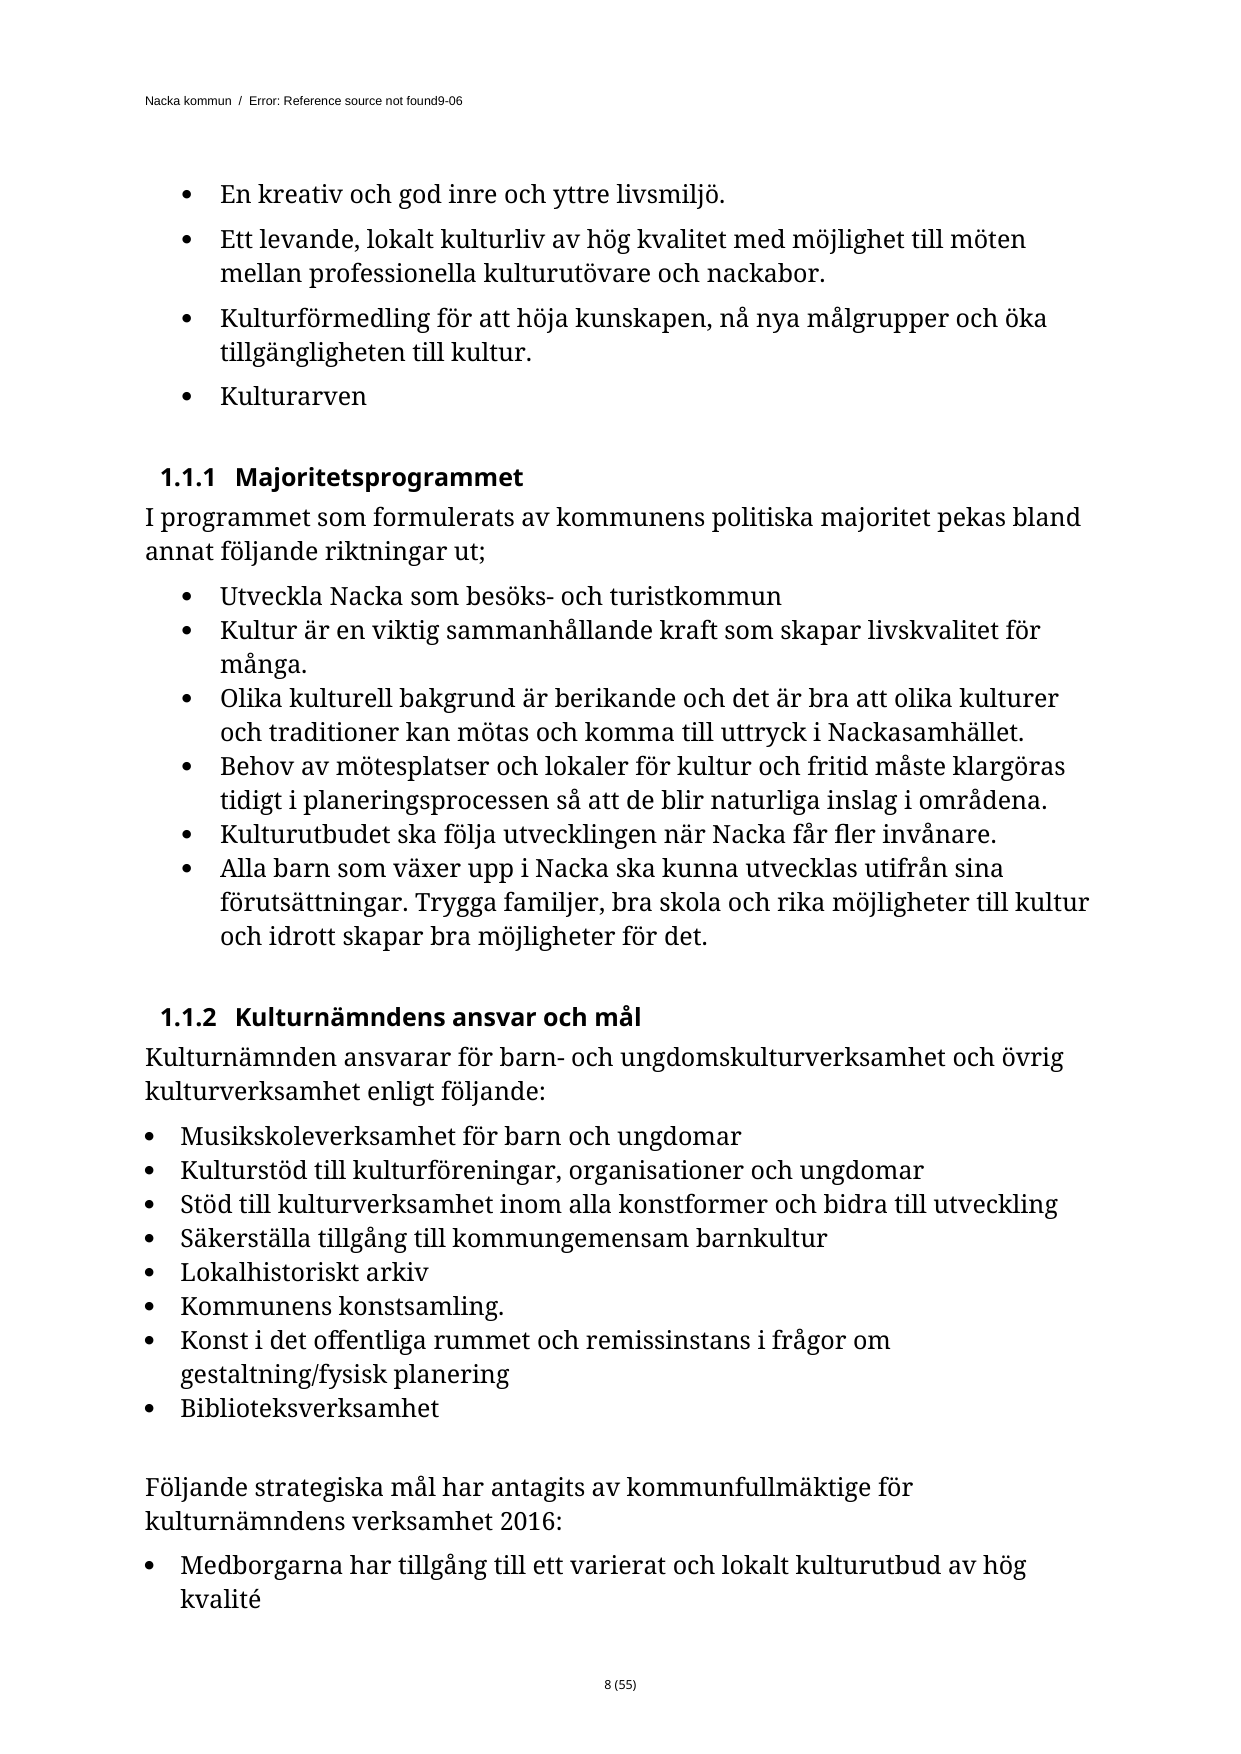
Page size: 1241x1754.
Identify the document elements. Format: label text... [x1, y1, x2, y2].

list Olika kulturell bakgrund är berikande och det är bra att olika kulturer och traditioner kan mötas och komma till uttryck i Nackasamhället. [182, 680, 1096, 748]
list Behov av mötesplatser och lokaler för kultur och fritid måste klargöras tidigt i planeringsprocessen så att de blir naturliga inslag i områdena. [182, 748, 1096, 817]
list Alla barn som växer upp i Nacka ska kunna utvecklas utifrån sina förutsättningar. Trygga familjer, bra skola och rika möjligheter till kultur och idrott skapar bra möjligheter för det. [182, 851, 1096, 953]
text I programmet som formulerats av kommunens politiska majoritet pekas bland annat följande riktningar ut; [145, 500, 1096, 568]
list Kultur är en viktig sammanhållande kraft som skapar livskvalitet för många. [182, 612, 1096, 680]
list Kulturstöd till kulturföreningar, organisationer och ungdomar [145, 1152, 1096, 1186]
text Kulturnämnden ansvarar för barn- och ungdomskulturverksamhet och övrig kulturverksamhet enligt följande: [145, 1040, 1096, 1108]
list Lokalhistoriskt arkiv [145, 1254, 1096, 1289]
list Kulturutbudet ska följa utvecklingen när Nacka får fler invånare. [182, 817, 1096, 851]
list Utveckla Nacka som besöks- och turistkommun [182, 578, 1096, 612]
list En kreativ och god inre och yttre livsmiljö. [182, 177, 1096, 211]
list Ett levande, lokalt kulturliv av hög kvalitet med möjlighet till möten mellan professionella kulturutövare och nackabor. [182, 222, 1096, 290]
list Säkerställa tillgång till kommungemensam barnkultur [145, 1221, 1096, 1254]
list Konst i det offentliga rummet och remissinstans i frågor om gestaltning/fysisk planering [145, 1323, 1096, 1391]
subtitle Kulturnämndens ansvar och mål [159, 999, 1096, 1033]
list Kommunens konstsamling. [145, 1289, 1096, 1323]
list Stöd till kulturverksamhet inom alla konstformer och bidra till utveckling [145, 1186, 1096, 1221]
list Kulturförmedling för att höja kunskapen, nå nya målgrupper och öka tillgängligheten till kultur. [182, 300, 1096, 368]
subtitle Majoritetsprogrammet [159, 459, 1096, 493]
list Biblioteksverksamhet [145, 1391, 1096, 1425]
text Följande strategiska mål har antagits av kommunfullmäktige för kulturnämndens verksamhet 2016: [145, 1469, 1096, 1537]
list Kulturarven [182, 379, 1096, 413]
list Medborgarna har tillgång till ett varierat och lokalt kulturutbud av hög kvalité [145, 1548, 1096, 1616]
list Musikskoleverksamhet för barn och ungdomar [145, 1118, 1096, 1152]
